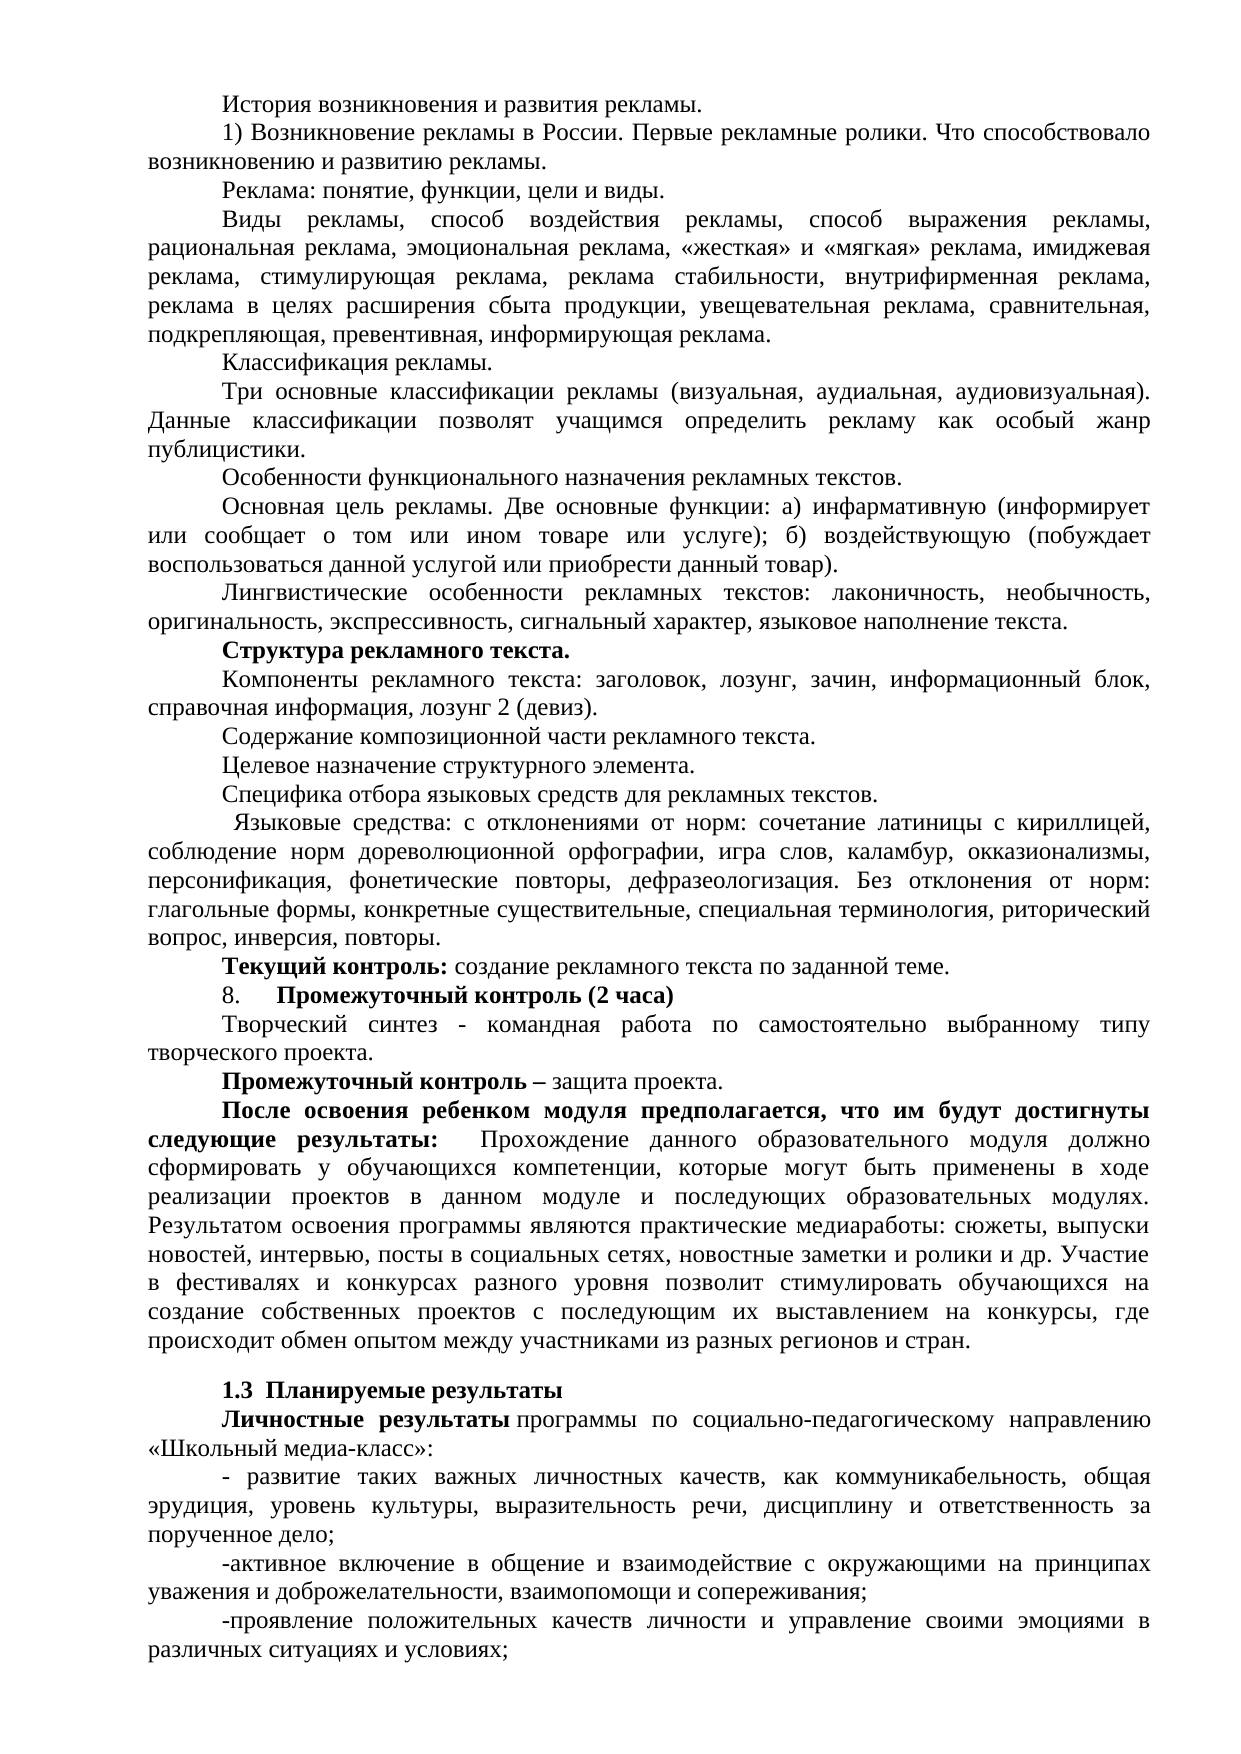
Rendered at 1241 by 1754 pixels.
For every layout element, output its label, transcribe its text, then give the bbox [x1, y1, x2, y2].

text Структура рекламного текста. [148, 635, 1152, 664]
text Содержание композиционной части рекламного текста. [148, 721, 1152, 750]
text -проявление положительных качеств личности и управление своими эмоциями в различных ситуациях и условиях; [148, 1605, 1152, 1663]
list Промежуточный контроль (2 часа) [596, 980, 1152, 1009]
text Особенности функционального назначения рекламных текстов. [148, 462, 1152, 491]
text История возникновения и развития рекламы. [148, 89, 1152, 117]
text После освоения ребенком модуля предполагается, что им будут достигнуты следующие результаты: Прохождение данного образовательного модуля должно сформировать у обучающихся компетенции, которые могут быть применены в ходе реализации проектов в данном модуле и последующих образовательных модулях. Результатом освоения программы являются практические медиаработы: сюжеты, выпуски новостей, интервью, посты в социальных сетях, новостные заметки и ролики и др. Участие в фестивалях и конкурсах разного уровня позволит стимулировать обучающихся на создание собственных проектов с последующим их выставлением на конкурсы, где происходит обмен опытом между участниками из разных регионов и стран. [148, 1095, 1152, 1354]
text Специфика отбора языковых средств для рекламных текстов. [148, 779, 1152, 807]
text Виды рекламы, способ воздействия рекламы, способ выражения рекламы, рациональная реклама, эмоциональная реклама, «жесткая» и «мягкая» реклама, имиджевая реклама, стимулирующая реклама, реклама стабильности, внутрифирменная реклама, реклама в целях расширения сбыта продукции, увещевательная реклама, сравнительная, подкрепляющая, превентивная, информирующая реклама. [148, 204, 1152, 347]
text Целевое назначение структурного элемента. [148, 750, 1152, 779]
text Основная цель рекламы. Две основные функции: а) инфармативную (информирует или сообщает о том или ином товаре или услуге); б) воздействующую (побуждает воспользоваться данной услугой или приобрести данный товар). [148, 491, 1152, 577]
text Компоненты рекламного текста: заголовок, лозунг, зачин, информационный блок, справочная информация, лозунг 2 (девиз). [148, 664, 1152, 721]
list Промежуточный контроль (2 часа) [148, 980, 276, 1009]
text Языковые средства: с отклонениями от норм: сочетание латиницы с кириллицей, соблюдение норм дореволюционной орфографии, игра слов, каламбур, окказионализмы, персонификация, фонетические повторы, дефразеологизация. Без отклонения от норм: глагольные формы, конкретные существительные, специальная терминология, риторический вопрос, инверсия, повторы. [148, 807, 1152, 951]
text Классификация рекламы. [148, 347, 1152, 376]
text Лингвистические особенности рекламных текстов: лаконичность, необычность, оригинальность, экспрессивность, сигнальный характер, языковое наполнение текста. [148, 577, 1152, 635]
text Реклама: понятие, функции, цели и виды. [148, 175, 1152, 204]
text - развитие таких важных личностных качеств, как коммуникабельность, общая эрудиция, уровень культуры, выразительность речи, дисциплину и ответственность за порученное дело; [148, 1461, 1152, 1548]
text 1.3 Планируемые результаты [148, 1375, 1152, 1404]
text Текущий контроль: создание рекламного текста по заданной теме. [148, 951, 1152, 980]
text Промежуточный контроль – защита проекта. [148, 1066, 1152, 1095]
text 1) Возникновение рекламы в России. Первые рекламные ролики. Что способствовало возникновению и развитию рекламы. [148, 117, 1152, 175]
text Творческий синтез - командная работа по самостоятельно выбранному типу творческого проекта. [148, 1009, 1152, 1066]
text Три основные классификации рекламы (визуальная, аудиальная, аудиовизуальная). Данные классификации позволят учащимся определить рекламу как особый жанр публицистики. [148, 376, 1152, 462]
text Личностные результаты программы по социально-педагогическому направлению «Школьный медиа-класс»: [148, 1404, 1152, 1461]
text -активное включение в общение и взаимодействие с окружающими на принципах уважения и доброжелательности, взаимопомощи и сопереживания; [148, 1548, 1152, 1605]
